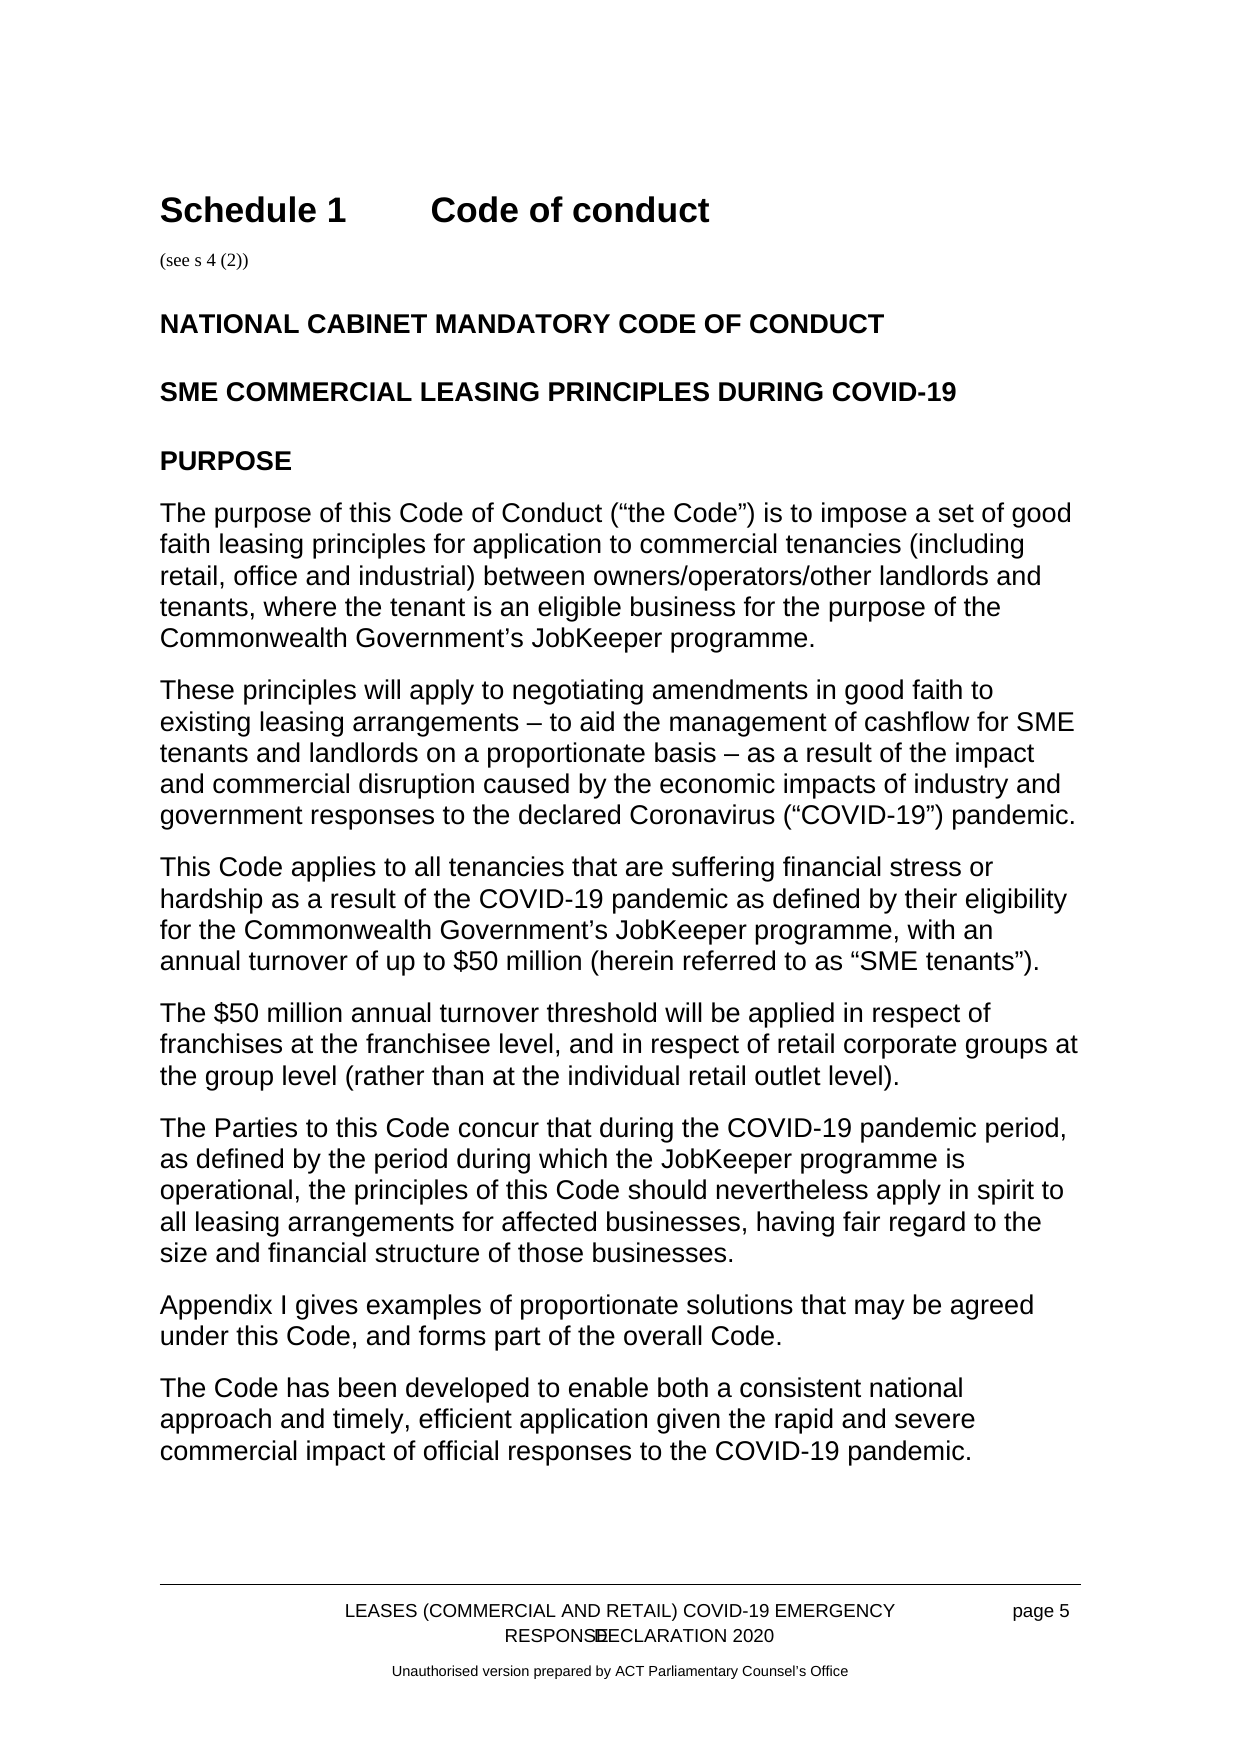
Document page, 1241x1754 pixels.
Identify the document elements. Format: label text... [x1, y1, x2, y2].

text This Code applies to all tenancies that are suffering financial stress or hardship as a result of the COVID-19 pandemic as defined by their eligibility for the Commonwealth Government’s JobKeeper programme, with an annual turnover of up to $50 million (herein referred to as “SME tenants”). [159, 851, 1081, 976]
text The Parties to this Code concur that during the COVID-19 pandemic period, as defined by the period during which the JobKeeper programme is operational, the principles of this Code should nevertheless apply in spirit to all leasing arrangements for affected businesses, having fair regard to the size and financial structure of those businesses. [159, 1112, 1081, 1268]
text The Code has been developed to enable both a consistent national approach and timely, efficient application given the rapid and severe commercial impact of official responses to the COVID-19 pandemic. [159, 1372, 1081, 1466]
text NATIONAL CABINET MANDATORY CODE OF CONDUCT [159, 308, 1081, 339]
text The purpose of this Code of Conduct (“the Code”) is to impose a set of good faith leasing principles for application to commercial tenancies (including retail, office and industrial) between owners/operators/other landlords and tenants, where the tenant is an eligible business for the purpose of the Commonwealth Government’s JobKeeper programme. [159, 497, 1081, 653]
text PURPOSE [159, 445, 1081, 476]
text These principles will apply to negotiating amendments in good faith to existing leasing arrangements – to aid the management of cashflow for SME tenants and landlords on a proportionate basis – as a result of the impact and commercial disruption caused by the economic impacts of industry and government responses to the declared Coronavirus (“COVID-19”) pandemic. [159, 674, 1081, 831]
subtitle Schedule 1 Code of conduct [159, 189, 1081, 230]
text The $50 million annual turnover threshold will be applied in respect of franchises at the franchisee level, and in respect of retail corporate groups at the group level (rather than at the individual retail outlet level). [159, 997, 1081, 1091]
text (see s 4 (2)) [159, 248, 1081, 270]
text SME COMMERCIAL LEASING PRINCIPLES DURING COVID-19 [159, 376, 1081, 408]
text Appendix I gives examples of proportionate solutions that may be agreed under this Code, and forms part of the overall Code. [159, 1289, 1081, 1351]
